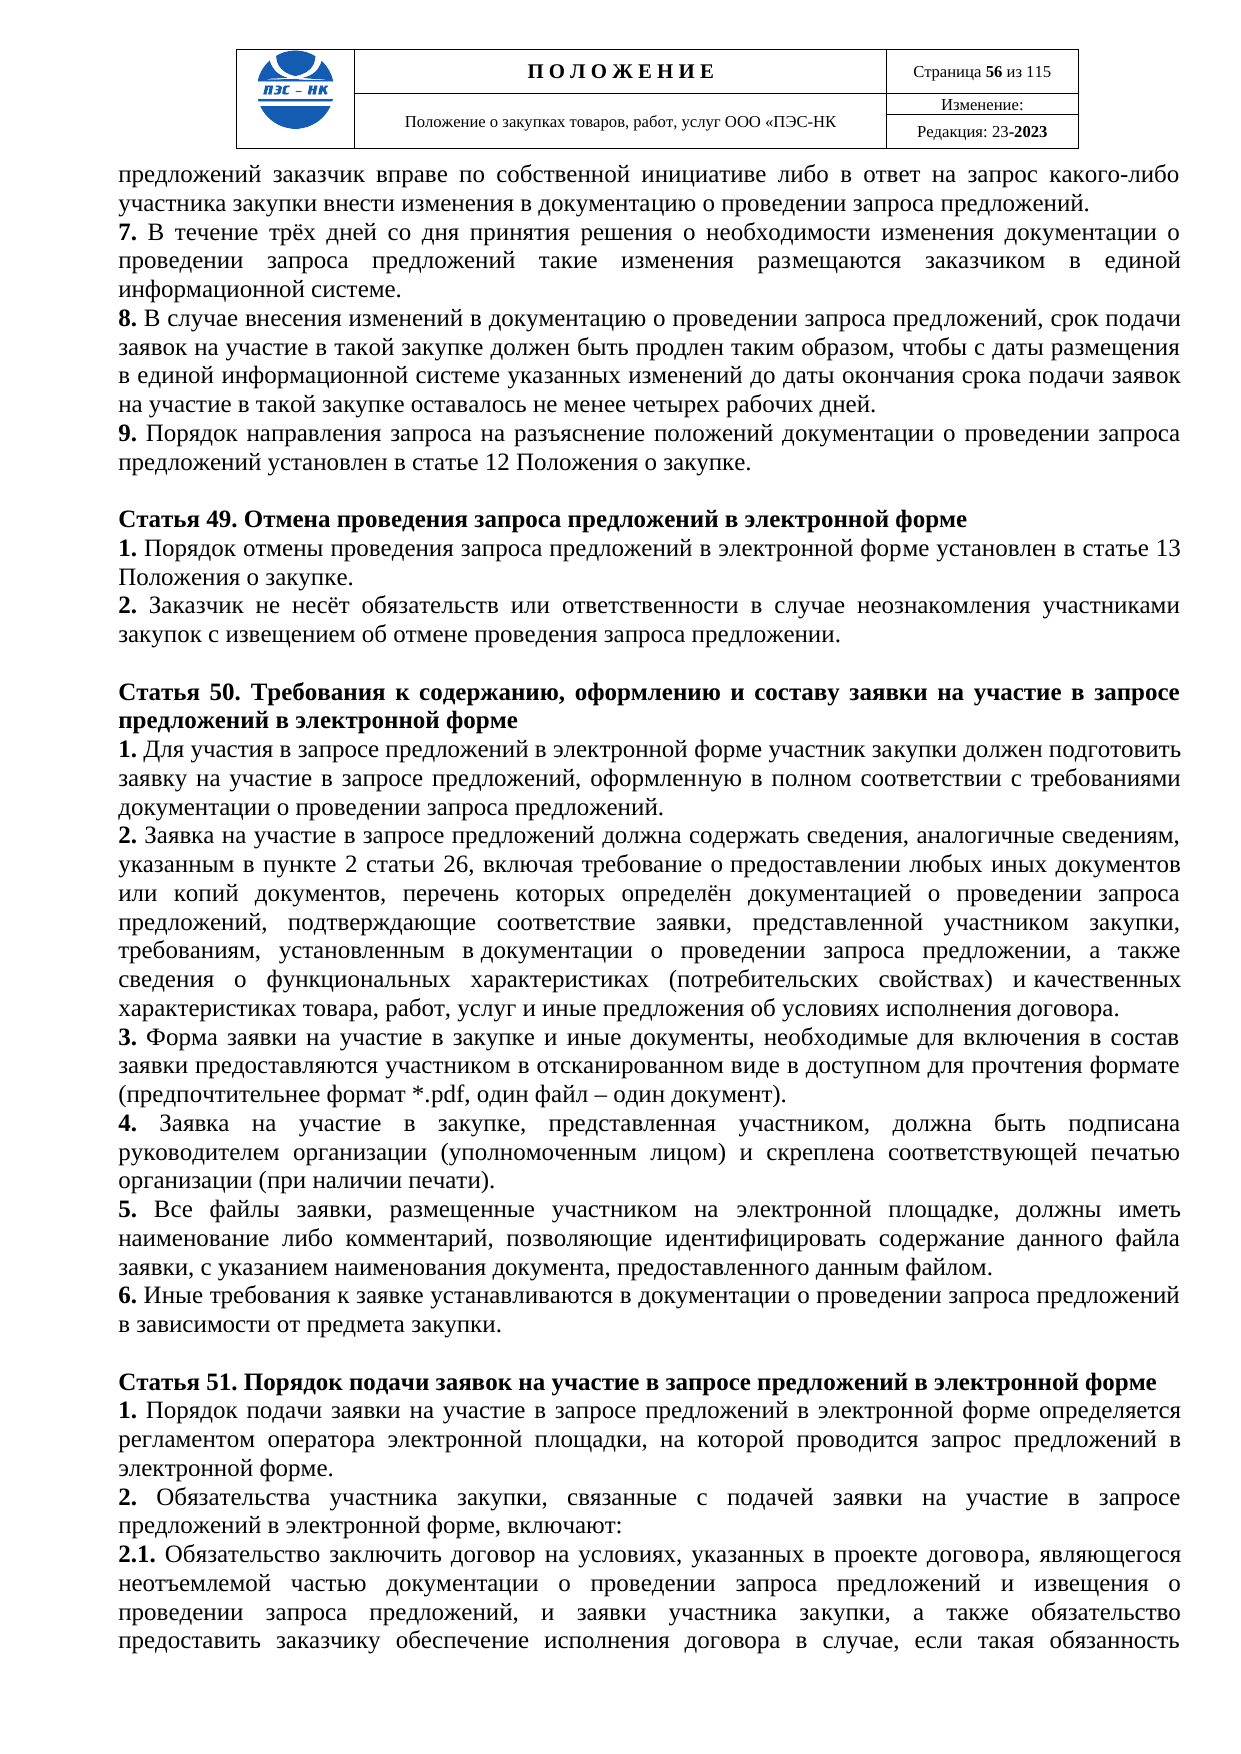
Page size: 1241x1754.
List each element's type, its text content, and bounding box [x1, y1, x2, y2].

text 1. Для участия в запросе предложений в электронной форме участник закупки должен подготовить заявку на участие в запросе предложений, оформленную в полном соответствии с требованиями документации о проведении запроса предложений. [118, 734, 1181, 820]
text 6. Иные требования к заявке устанавливаются в документации о проведении запроса предложений в зависимости от предмета закупки. [118, 1280, 1181, 1338]
text 3. Форма заявки на участие в закупке и иные документы, необходимые для включения в состав заявки предоставляются участником в отсканированном виде в доступном для прочтения формате (предпочтительнее формат *.pdf, один файл – один документ). [118, 1022, 1181, 1108]
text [118, 159, 1181, 217]
text Статья 50. Требования к содержанию, оформлению и составу заявки на участие в запросе предложений в электронной форме [118, 677, 1181, 734]
text Статья 51. Порядок подачи заявок на участие в запросе предложений в электронной форме [118, 1367, 1181, 1395]
text 7. В течение трёх дней со дня принятия решения о необходимости изменения документации о проведении запроса предложений такие изменения размещаются заказчиком в единой информационной системе. [118, 217, 1181, 303]
text 5. Все файлы заявки, размещенные участником на электронной площадке, должны иметь наименование либо комментарий, позволяющие идентифицировать содержание данного файла заявки, с указанием наименования документа, предоставленного данным файлом. [118, 1194, 1181, 1280]
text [118, 1539, 1181, 1654]
text 2. Заявка на участие в запросе предложений должна содержать сведения, аналогичные сведениям, указанным в пункте 2 статьи 26, включая требование о предоставлении любых иных документов или копий документов, перечень которых определён документацией о проведении запроса предложений, подтверждающие соответствие заявки, представленной участником закупки, требованиям, установленным в документации о проведении запроса предложении, а также сведения о функциональных характеристиках (потребительских свойствах) и качественных характеристиках товара, работ, услуг и иные предложения об условиях исполнения договора. [118, 820, 1181, 1022]
text 2. Заказчик не несёт обязательств или ответственности в случае неознакомления участниками закупок с извещением об отмене проведения запроса предложении. [118, 590, 1181, 648]
text 9. Порядок направления запроса на разъяснение положений документации о проведении запроса предложений установлен в статье 12 Положения о закупке. [118, 418, 1181, 475]
text 4. Заявка на участие в закупке, представленная участником, должна быть подписана руководителем организации (уполномоченным лицом) и скреплена соответствующей печатью организации (при наличии печати). [118, 1108, 1181, 1194]
picture [257, 49, 334, 130]
text 1. Порядок отмены проведения запроса предложений в электронной форме установлен в статье 13 Положения о закупке. [118, 533, 1181, 590]
text 2. Обязательства участника закупки, связанные с подачей заявки на участие в запросе предложений в электронной форме, включают: [118, 1482, 1181, 1539]
text Статья 49. Отмена проведения запроса предложений в электронной форме [118, 504, 1181, 533]
text 8. В случае внесения изменений в документацию о проведении запроса предложений, срок подачи заявок на участие в такой закупке должен быть продлен таким образом, чтобы с даты размещения в единой информационной системе указанных изменений до даты окончания срока подачи заявок на участие в такой закупке оставалось не менее четырех рабочих дней. [118, 303, 1181, 418]
text 1. Порядок подачи заявки на участие в запросе предложений в электронной форме определяется регламентом оператора электронной площадки, на которой проводится запрос предложений в электронной форме. [118, 1395, 1181, 1482]
